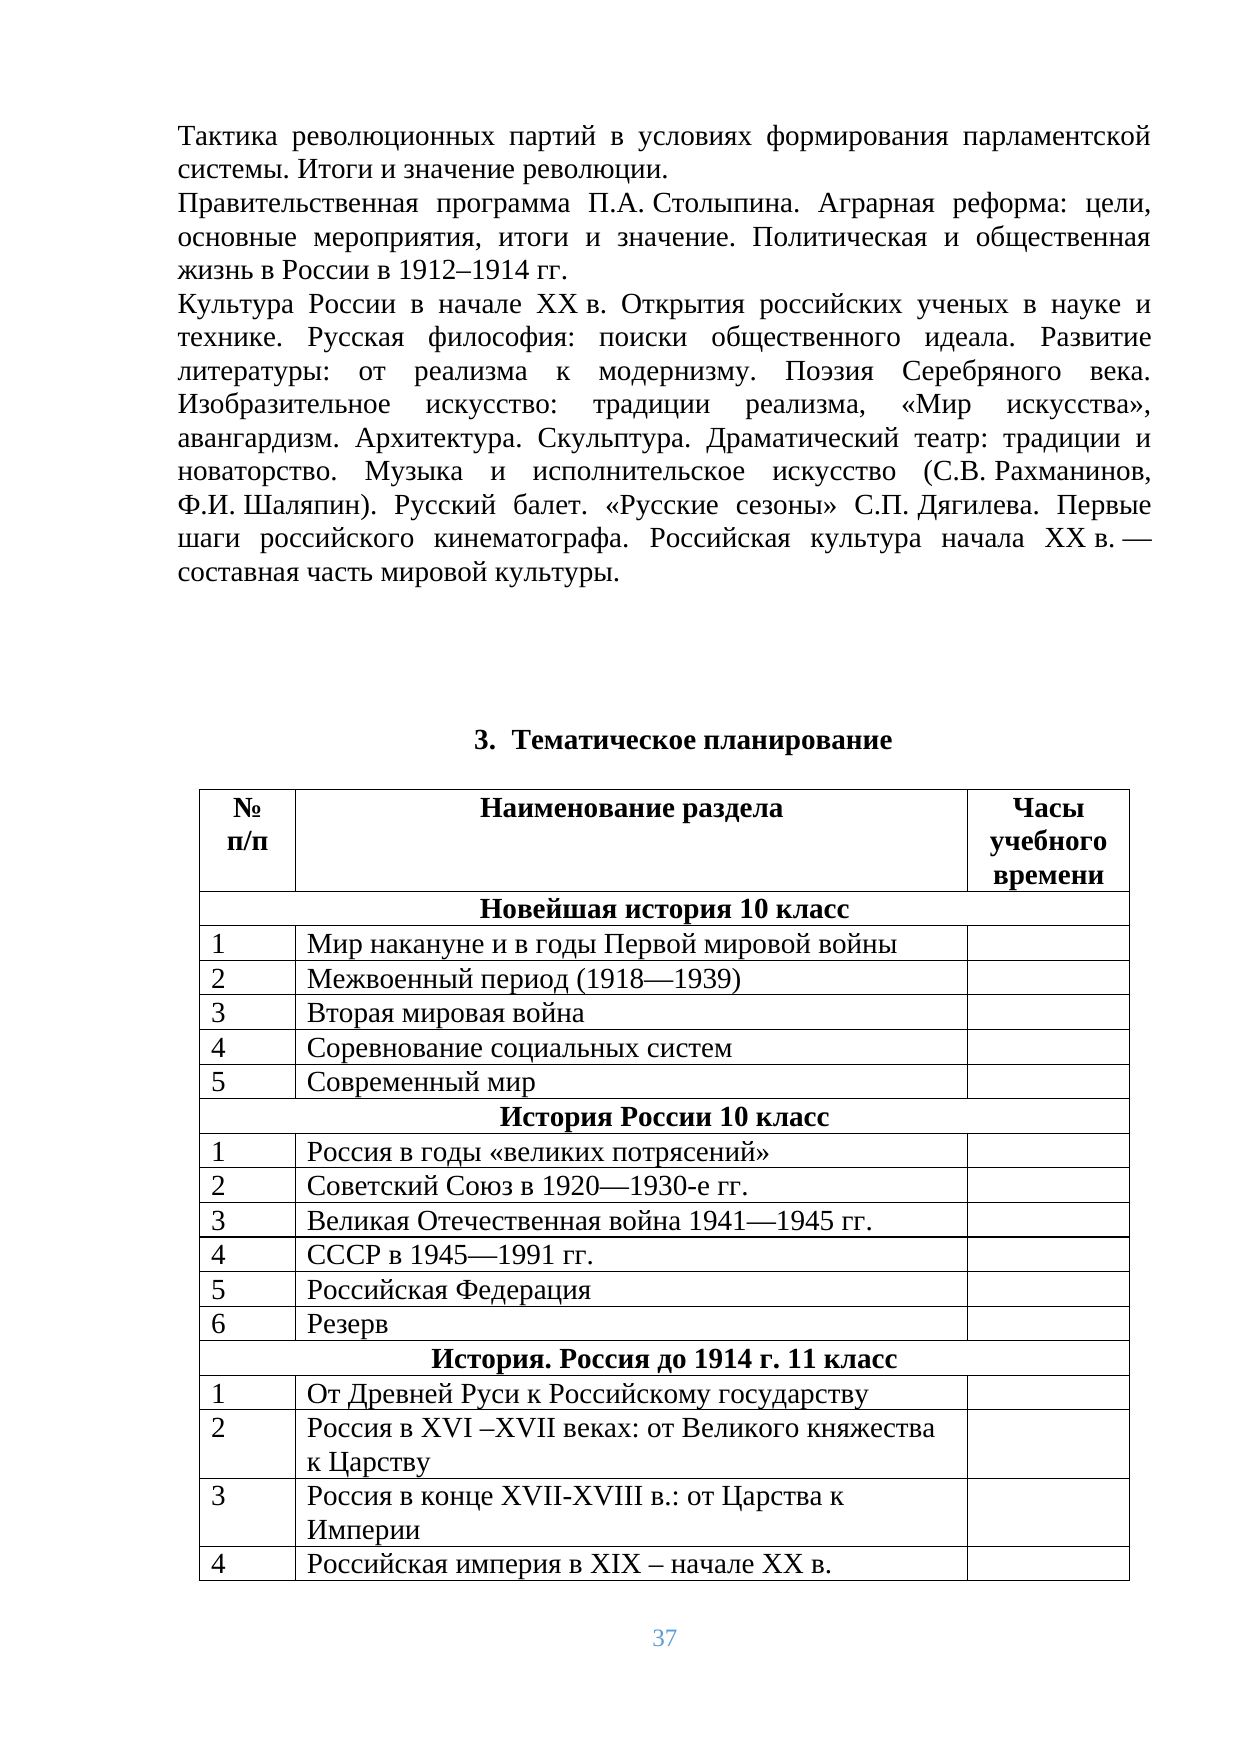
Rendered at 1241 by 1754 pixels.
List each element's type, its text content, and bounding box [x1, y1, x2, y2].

table_cell Россия в конце XVII-XVIII в.: от Царства к Империи [296, 1479, 967, 1546]
list Тематическое планирование [215, 722, 1152, 755]
table_cell СССР в 1945—1991 гг. [296, 1238, 967, 1271]
table_cell 4 [200, 1238, 295, 1271]
table_cell 1 [200, 1134, 295, 1167]
text Культура России в начале XX в. Открытия российских ученых в науке и технике. Русская философия: поиски общественного идеала. Развитие литературы: от реализма к модернизму. Поэзия Серебряного века. Изобразительное искусство: традиции реализма, «Мир искусства», авангардизм. Архитектура. Скульптура. Драматический театр: традиции и новаторство. Музыка и исполнительское искусство (С.В. Рахманинов, Ф.И. Шаляпин). Русский балет. «Русские сезоны» С.П. Дягилева. Первые шаги российского кинематографа. Российская культура начала XX в. — составная часть мировой культуры. [177, 286, 1152, 588]
table_cell 3 [200, 995, 295, 1029]
table_cell 2 [200, 1410, 295, 1477]
table_cell Новейшая история 10 класс [200, 892, 1129, 925]
table_cell [968, 1547, 1129, 1580]
table_cell [968, 1272, 1129, 1306]
text Правительственная программа П.А. Столыпина. Аграрная реформа: цели, основные мероприятия, итоги и значение. Политическая и общественная жизнь в России в 1912–1914 гг. [177, 185, 1152, 286]
table_cell 2 [200, 1168, 295, 1202]
table_cell Вторая мировая война [296, 995, 967, 1029]
table_cell [968, 1479, 1129, 1546]
table_cell Мир накануне и в годы Первой мировой войны [296, 926, 967, 960]
table_cell [968, 995, 1129, 1029]
table_cell [968, 1307, 1129, 1340]
table_header Часы учебного времени [968, 790, 1129, 891]
table_cell [968, 1203, 1129, 1236]
table_cell 3 [200, 1479, 295, 1546]
table_cell 5 [200, 1272, 295, 1306]
table_cell Советский Союз в 1920—1930-е гг. [296, 1168, 967, 1202]
table_cell [968, 926, 1129, 960]
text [177, 118, 1152, 185]
table_cell Современный мир [296, 1065, 967, 1098]
table_cell [968, 1238, 1129, 1271]
table_cell 6 [200, 1307, 295, 1340]
table_header № п/п [200, 790, 295, 891]
table_cell [968, 1168, 1129, 1202]
table_cell [968, 1410, 1129, 1477]
table_header Наименование раздела [296, 790, 967, 891]
table_cell Соревнование социальных систем [296, 1030, 967, 1063]
table_cell Резерв [296, 1307, 967, 1340]
table_cell [968, 1030, 1129, 1063]
table_cell Межвоенный период (1918—1939) [296, 961, 967, 994]
table_cell 1 [200, 1376, 295, 1409]
table_cell История России 10 класс [200, 1099, 1129, 1133]
table_cell От Древней Руси к Российскому государству [296, 1376, 967, 1409]
table_cell 4 [200, 1030, 295, 1063]
table_cell Российская Федерация [296, 1272, 967, 1306]
table_cell 4 [200, 1547, 295, 1580]
table_cell [968, 1065, 1129, 1098]
table_cell Великая Отечественная война 1941—1945 гг. [296, 1203, 967, 1236]
table_cell [968, 1134, 1129, 1167]
table_cell История. Россия до 1914 г. 11 класс [200, 1341, 1129, 1375]
table_cell Российская империя в ХIХ – начале ХХ в. [296, 1547, 967, 1580]
table_cell 2 [200, 961, 295, 994]
table_cell 5 [200, 1065, 295, 1098]
table_cell [968, 961, 1129, 994]
table_cell Россия в годы «великих потрясений» [296, 1134, 967, 1167]
table_cell Россия в ХVI –XVII веках: от Великого княжества к Царству [296, 1410, 967, 1477]
table_cell [968, 1376, 1129, 1409]
table_cell 3 [200, 1203, 295, 1236]
table_cell 1 [200, 926, 295, 960]
